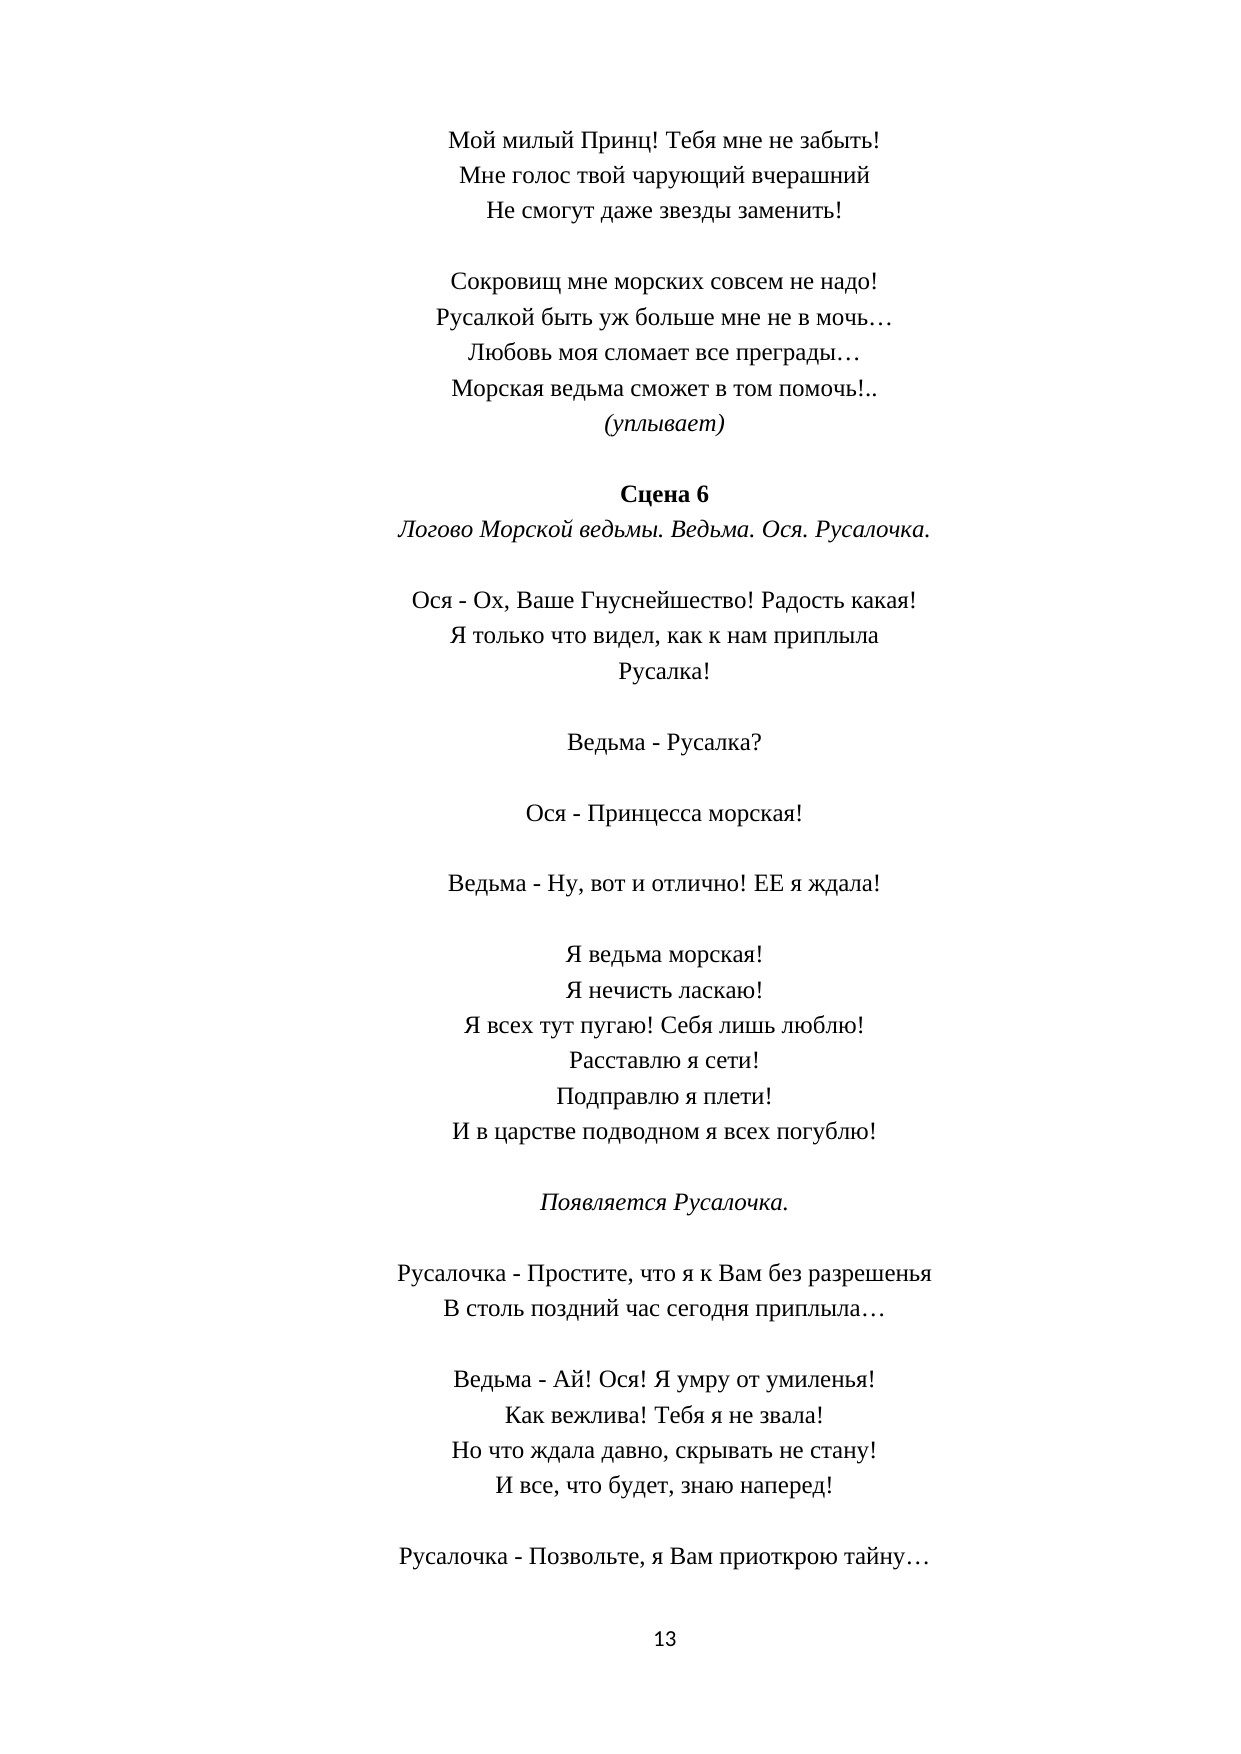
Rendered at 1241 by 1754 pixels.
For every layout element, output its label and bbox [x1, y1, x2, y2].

text [177, 118, 1152, 1606]
